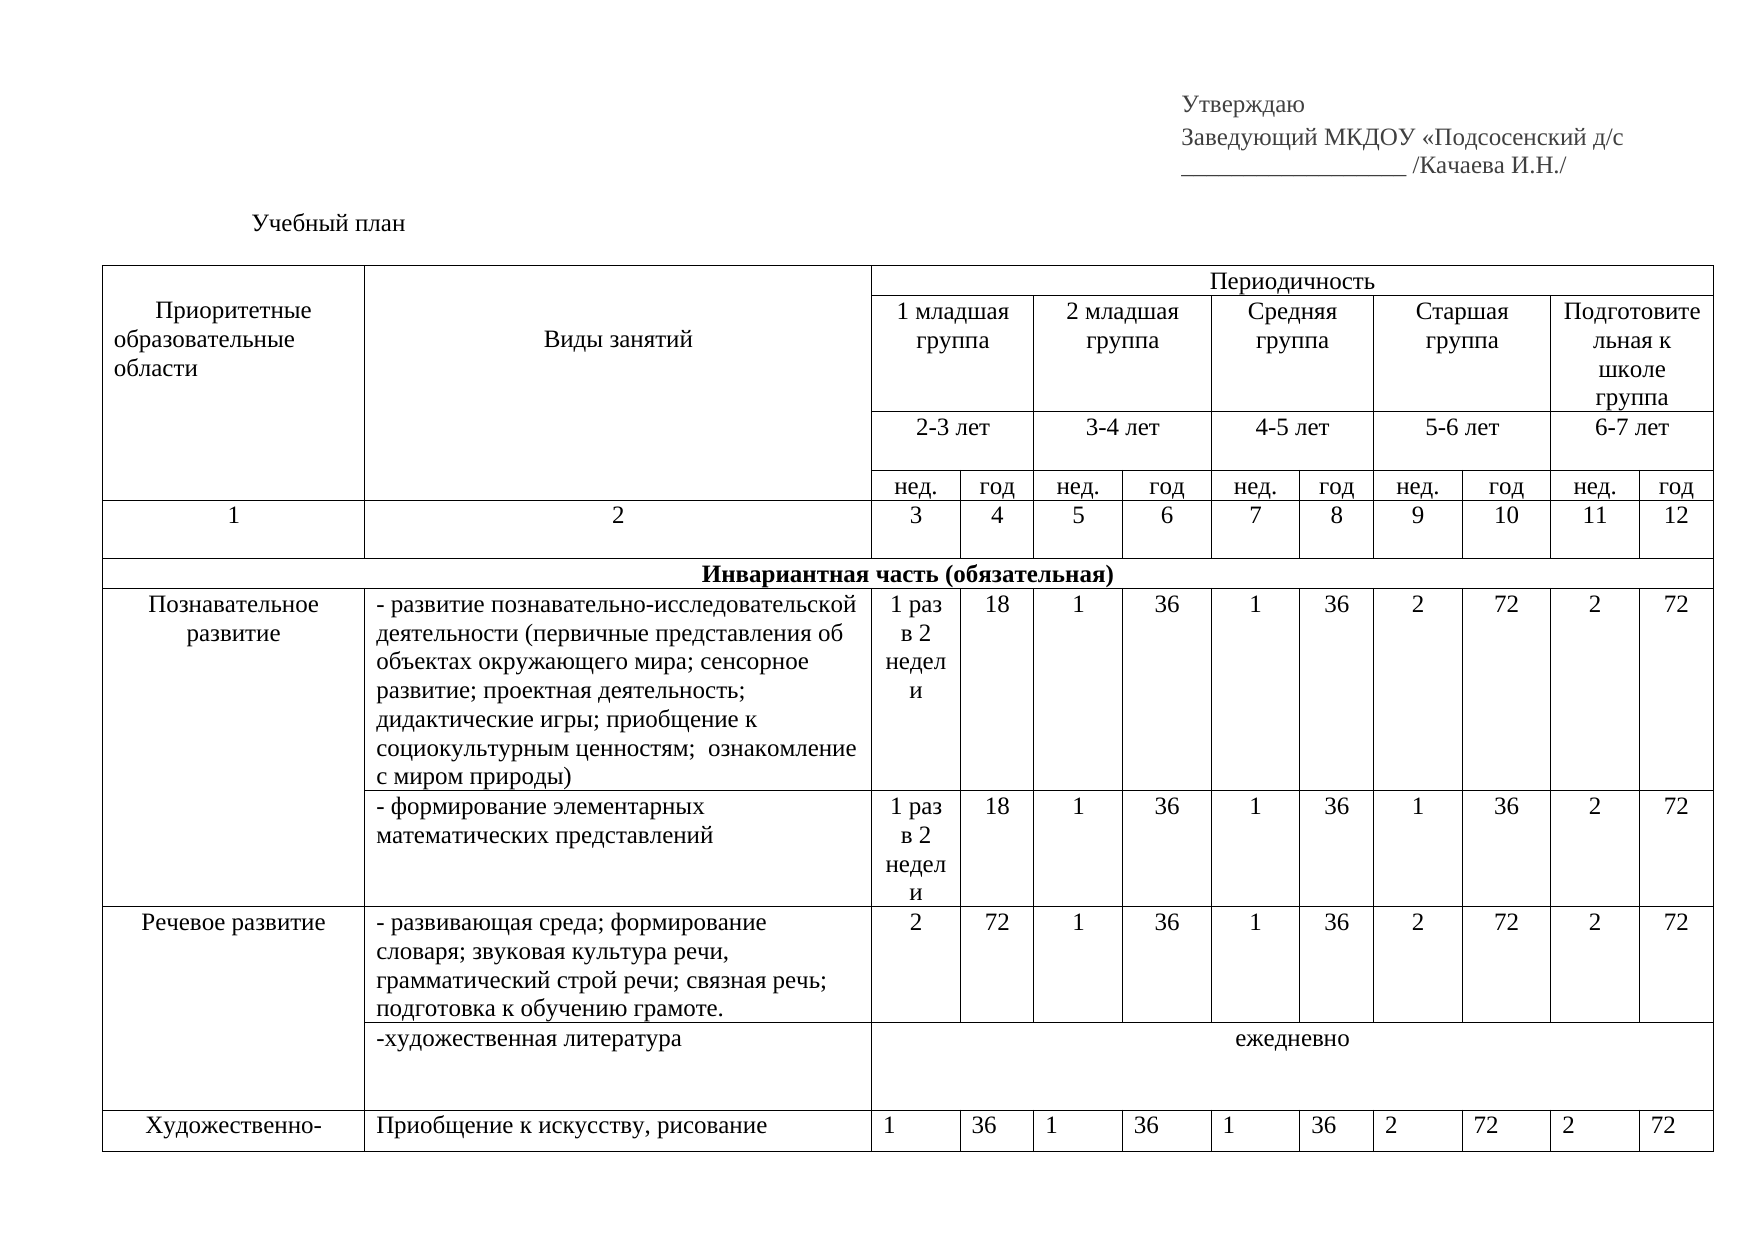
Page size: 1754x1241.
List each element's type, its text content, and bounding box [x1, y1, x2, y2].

table_cell нед. [1212, 471, 1299, 499]
text __________________ /Качаева И.Н./ [1181, 150, 1695, 179]
table_cell 2 [1551, 907, 1639, 1022]
table_cell 18 [961, 589, 1033, 790]
table_cell Речевое развитие [103, 907, 364, 1109]
table_cell 2 [1551, 1111, 1639, 1151]
table_header Периодичность [872, 266, 1713, 295]
table_cell 2 [1551, 589, 1639, 790]
table_cell 2 младшая группа [1034, 296, 1211, 411]
table_cell 36 [1123, 791, 1211, 906]
table_cell 2 [1374, 1111, 1462, 1151]
table_cell нед. [1551, 471, 1639, 499]
table_cell год [1123, 471, 1211, 499]
table_cell 4 [961, 501, 1033, 558]
table_cell 1 [1374, 791, 1462, 906]
table_cell год [1640, 471, 1713, 499]
table_cell 72 [1640, 589, 1713, 790]
table_cell 1 [1212, 907, 1299, 1022]
table_cell 1 [1034, 589, 1122, 790]
table_cell год [1300, 471, 1373, 499]
table_cell 5-6 лет [1374, 412, 1550, 470]
table_cell 2-3 лет [872, 412, 1033, 470]
table_cell год [961, 471, 1033, 499]
table_cell 36 [1300, 907, 1373, 1022]
table_cell 36 [1300, 589, 1373, 790]
table_cell 72 [961, 907, 1033, 1022]
table_cell 1 [1212, 589, 1299, 790]
table_cell 36 [961, 1111, 1033, 1151]
table_cell год [1463, 471, 1550, 499]
table_cell 4-5 лет [1212, 412, 1373, 470]
table_cell 72 [1463, 1111, 1550, 1151]
table_cell 36 [1123, 589, 1211, 790]
table_cell 12 [1640, 501, 1713, 558]
table_cell 1 [1034, 791, 1122, 906]
table_cell нед. [1374, 471, 1462, 499]
table_cell 1 [872, 1111, 960, 1151]
table_cell 18 [961, 791, 1033, 906]
table_header Приоритетные образовательные области [103, 266, 364, 499]
table_cell 72 [1640, 907, 1713, 1022]
text Утверждаю [1181, 89, 1695, 117]
table_cell -художественная литература [365, 1023, 871, 1109]
table_cell Средняя группа [1212, 296, 1373, 411]
table_cell 2 [365, 501, 871, 558]
table_cell 36 [1463, 791, 1550, 906]
table_cell - развивающая среда; формирование словаря; звуковая культура речи, грамматический строй речи; связная речь; подготовка к обучению грамоте. [365, 907, 871, 1022]
table_cell 1 [1034, 907, 1122, 1022]
table_cell Познавательное развитие [103, 589, 364, 906]
table_cell нед. [1034, 471, 1122, 499]
table_cell 3-4 лет [1034, 412, 1211, 470]
table_cell 10 [1463, 501, 1550, 558]
table_cell 72 [1640, 791, 1713, 906]
table_cell 1 [1212, 1111, 1299, 1151]
table_cell 6-7 лет [1551, 412, 1713, 470]
table_cell 2 [1374, 589, 1462, 790]
table_cell 72 [1640, 1111, 1713, 1151]
table_cell 5 [1034, 501, 1122, 558]
table_cell 36 [1123, 1111, 1211, 1151]
table_cell 36 [1300, 1111, 1373, 1151]
table_cell Инвариантная часть (обязательная) [103, 559, 1713, 588]
text Заведующий МКДОУ «Подсосенский д/с [1181, 122, 1695, 150]
table_cell 1 раз в 2 недели [872, 589, 960, 790]
table_cell - развитие познавательно-исследовательской деятельности (первичные представления об объектах окружающего мира; сенсорное развитие; проектная деятельность; дидактические игры; приобщение к социокультурным ценностям; ознакомление с миром природы) [365, 589, 871, 790]
table_cell Подготовительная к школе группа [1551, 296, 1713, 411]
table_cell 3 [872, 501, 960, 558]
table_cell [365, 1111, 871, 1151]
table_cell 11 [1551, 501, 1639, 558]
table_cell 1 [1034, 1111, 1122, 1151]
table_cell 2 [872, 907, 960, 1022]
table_cell 1 раз в 2 недели [872, 791, 960, 906]
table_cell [103, 1111, 364, 1151]
table_cell 2 [1374, 907, 1462, 1022]
table_cell 1 [1212, 791, 1299, 906]
table_cell 7 [1212, 501, 1299, 558]
table_cell 1 [103, 501, 364, 558]
table_cell 1 младшая группа [872, 296, 1033, 411]
table_cell 36 [1123, 907, 1211, 1022]
text Учебный план [177, 208, 1695, 237]
table_cell Старшая группа [1374, 296, 1550, 411]
table_cell - формирование элементарных математических представлений [365, 791, 871, 906]
table_cell 8 [1300, 501, 1373, 558]
table_cell 6 [1123, 501, 1211, 558]
table_cell 36 [1300, 791, 1373, 906]
table_cell 72 [1463, 907, 1550, 1022]
table_header Виды занятий [365, 266, 871, 499]
table_cell 2 [1551, 791, 1639, 906]
table_cell 9 [1374, 501, 1462, 558]
table_cell ежедневно [872, 1023, 1713, 1109]
table_cell нед. [872, 471, 960, 499]
table_cell 72 [1463, 589, 1550, 790]
